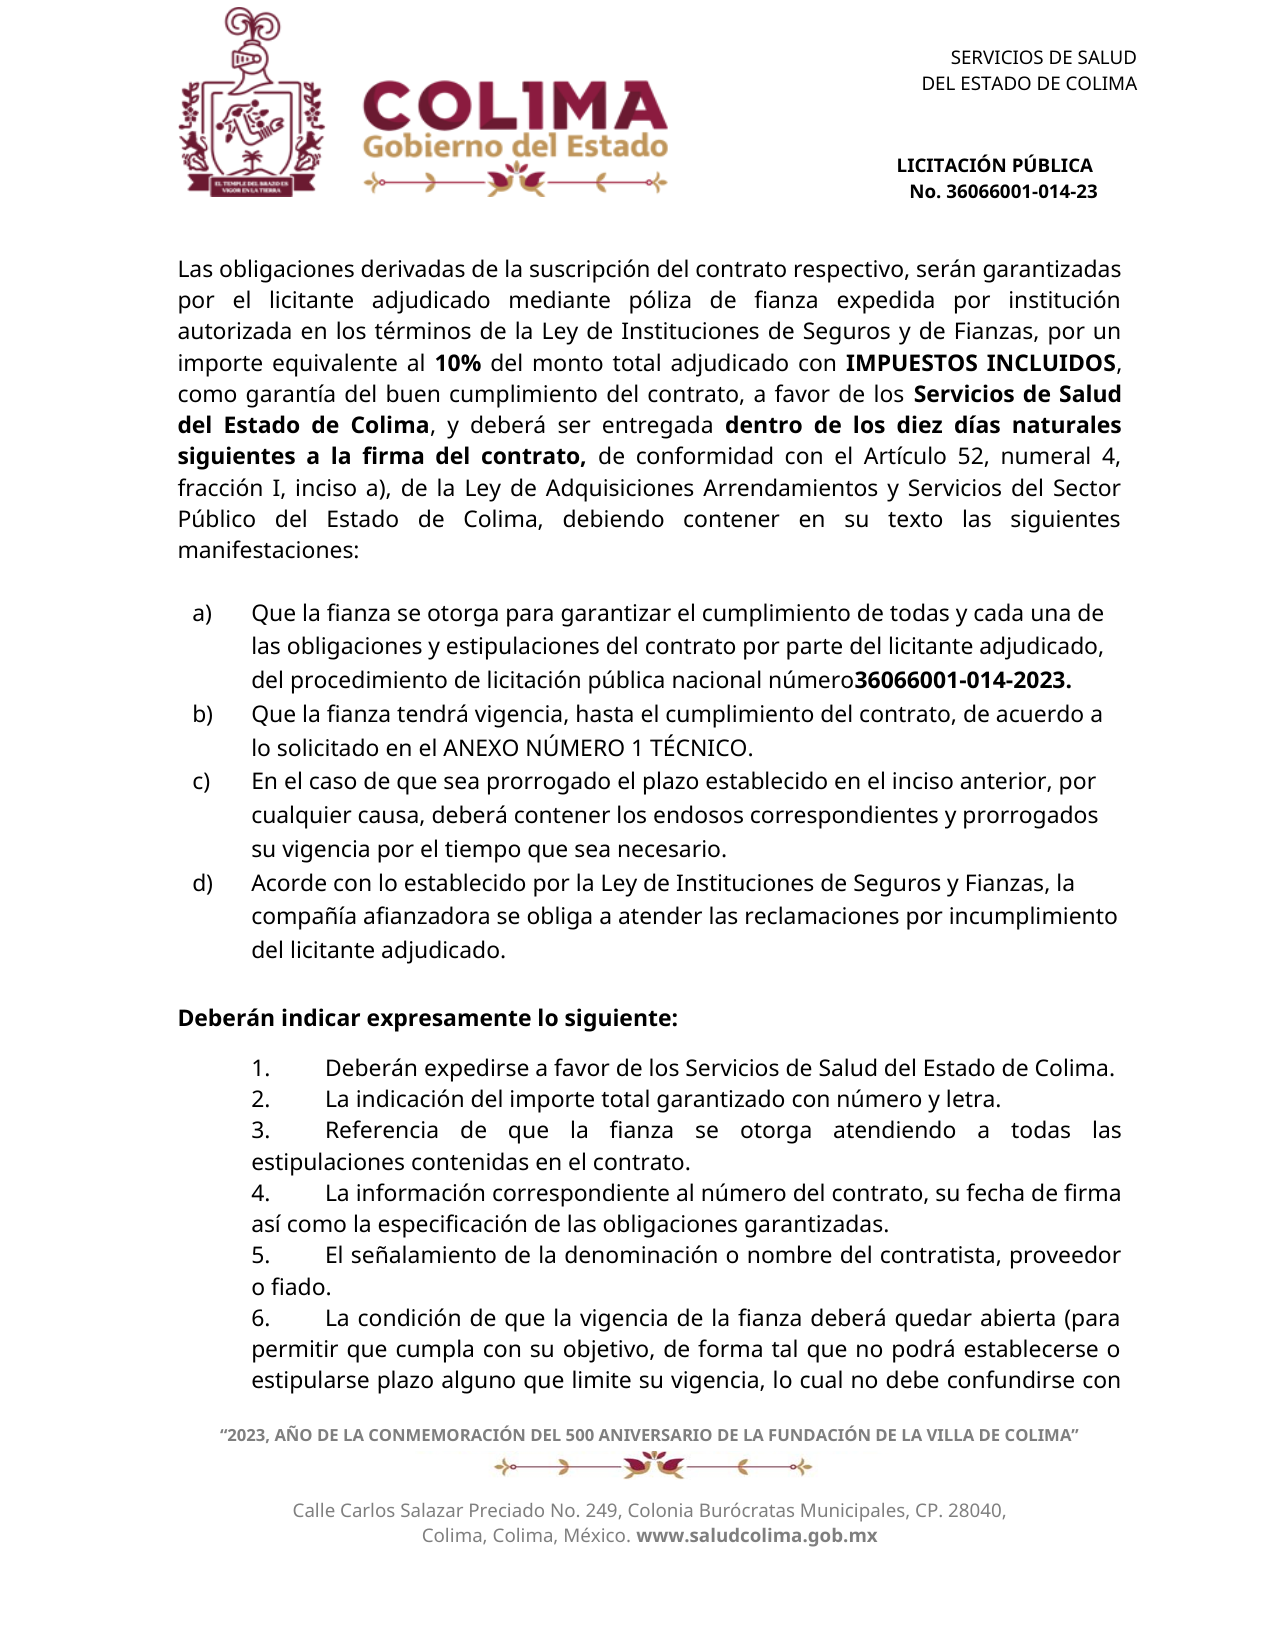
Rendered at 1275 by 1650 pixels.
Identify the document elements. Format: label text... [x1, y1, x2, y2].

text d) Acorde con lo establecido por la Ley de Instituciones de Seguros y Fianzas, la compañía afianzadora se obliga a atender las reclamaciones por incumplimiento del licitante adjudicado. [192, 867, 1122, 965]
list 4. La información correspondiente al número del contrato, su fecha de firma así como la especificación de las obligaciones garantizadas. [251, 1177, 1122, 1239]
list 2. La indicación del importe total garantizado con número y letra. [251, 1083, 1122, 1114]
list 1. Deberán expedirse a favor de los Servicios de Salud del Estado de Colima. [251, 1052, 1122, 1083]
text a) Que la fianza se otorga para garantizar el cumplimiento de todas y cada una de las obligaciones y estipulaciones del contrato por parte del licitante adjudicado, del procedimiento de licitación pública nacional número36066001-014-2023. [192, 597, 1122, 695]
text b) Que la fianza tendrá vigencia, hasta el cumplimiento del contrato, de acuerdo a lo solicitado en el ANEXO NÚMERO 1 TÉCNICO. [192, 698, 1122, 763]
text c) En el caso de que sea prorrogado el plazo establecido en el inciso anterior, por cualquier causa, deberá contener los endosos correspondientes y prorrogados su vigencia por el tiempo que sea necesario. [192, 765, 1122, 864]
list 5. El señalamiento de la denominación o nombre del contratista, proveedor o fiado. [251, 1239, 1122, 1302]
text Las obligaciones derivadas de la suscripción del contrato respectivo, serán garantizadas por el licitante adjudicado mediante póliza de fianza expedida por institución autorizada en los términos de la Ley de Instituciones de Seguros y de Fianzas, por un importe equivalente al 10% del monto total adjudicado con IMPUESTOS INCLUIDOS, como garantía del buen cumplimiento del contrato, a favor de los Servicios de Salud del Estado de Colima, y deberá ser entregada dentro de los diez días naturales siguientes a la firma del contrato, de conformidad con el Artículo 52, numeral 4, fracción I, inciso a), de la Ley de Adquisiciones Arrendamientos y Servicios del Sector Público del Estado de Colima, debiendo contener en su texto las siguientes manifestaciones: [177, 253, 1122, 565]
text Deberán indicar expresamente lo siguiente: [177, 1002, 1122, 1033]
list 3. Referencia de que la fianza se otorga atendiendo a todas las estipulaciones contenidas en el contrato. [251, 1114, 1122, 1177]
picture [414, 1451, 893, 1480]
picture [178, 7, 668, 197]
